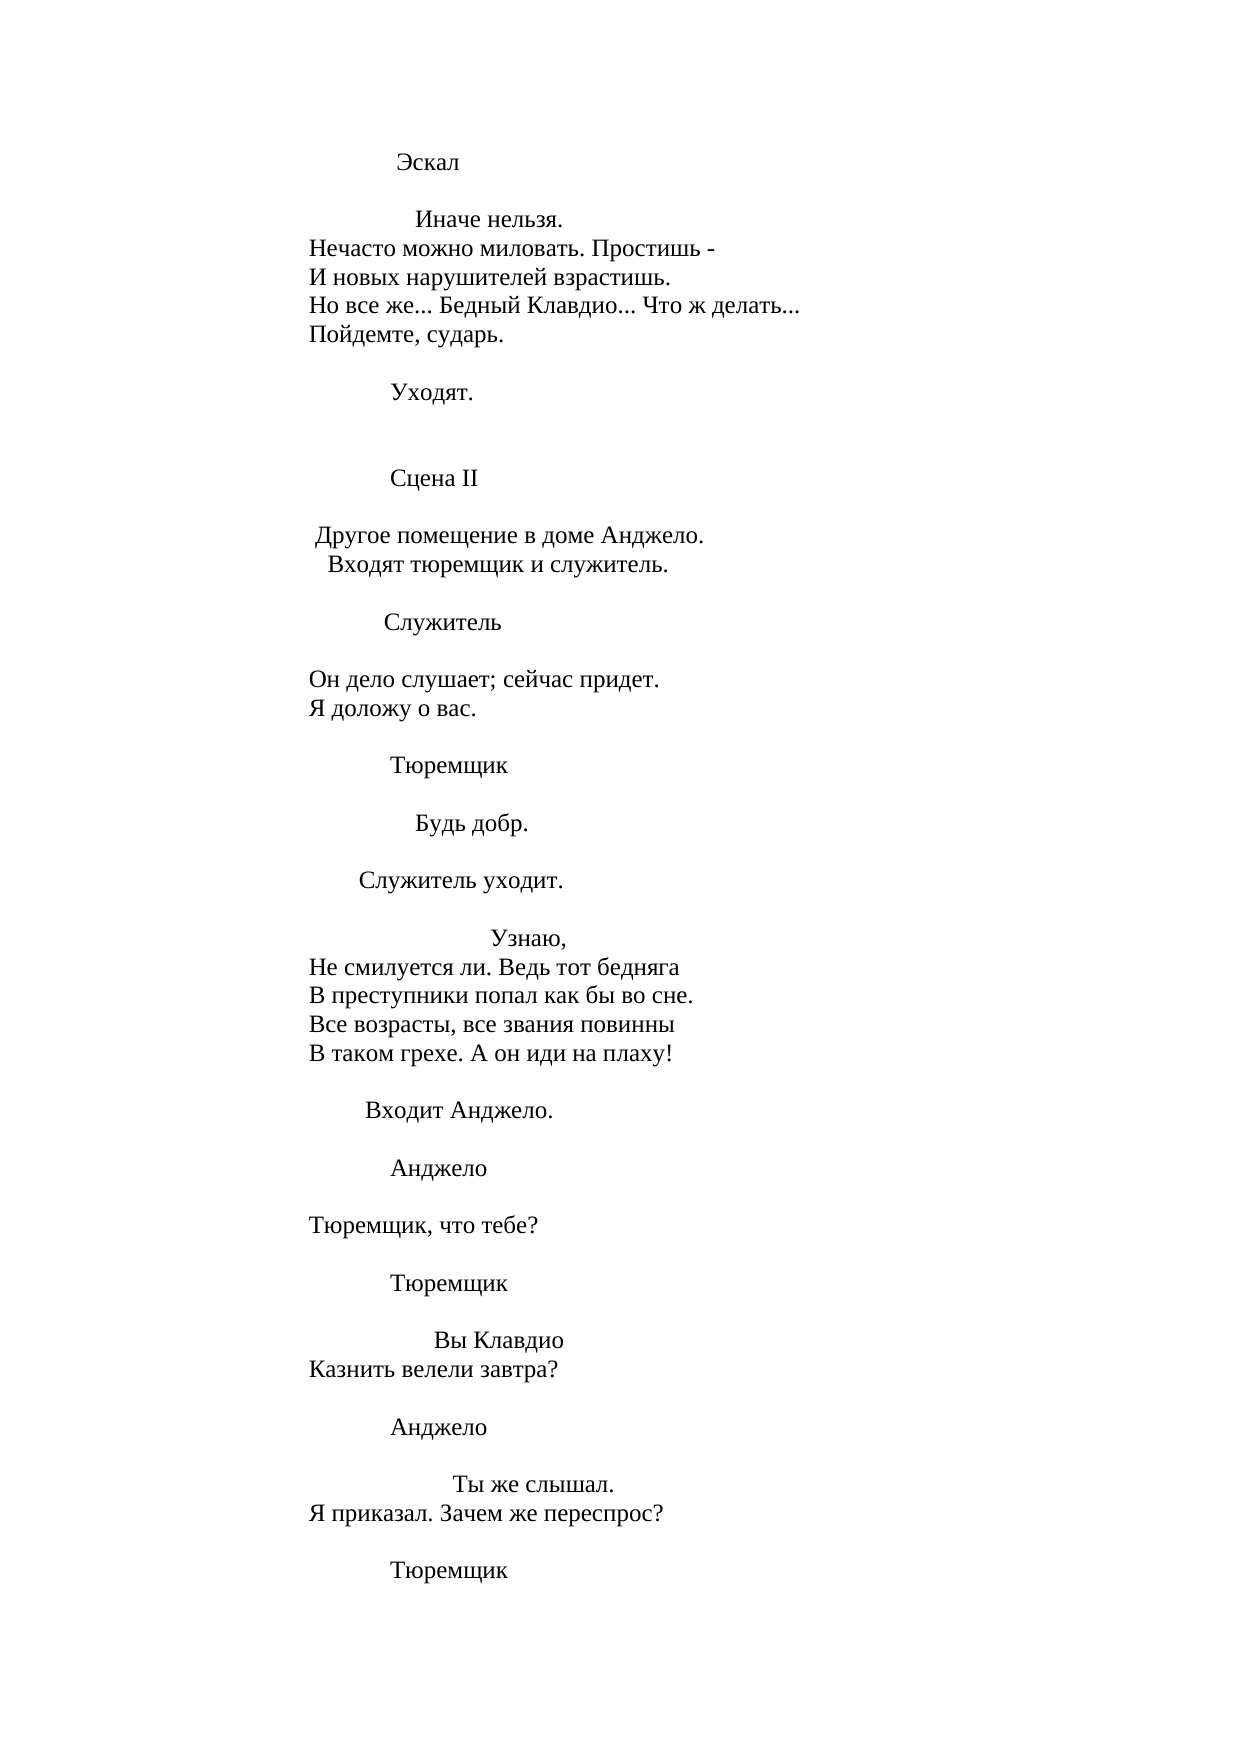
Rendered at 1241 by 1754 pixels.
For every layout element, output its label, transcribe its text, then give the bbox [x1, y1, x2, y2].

text Но все же... Бедный Клавдио... Что ж делать... [177, 291, 1152, 319]
text Казнить велели завтра? [177, 1354, 1152, 1383]
text Ты же слышал. [177, 1469, 1152, 1498]
text И новых нарушителей взрастишь. [177, 262, 1152, 291]
text Узнаю, [177, 923, 1152, 952]
text Все возрасты, все звания повинны [177, 1009, 1152, 1038]
text Будь добр. [177, 808, 1152, 837]
text Входит Анджело. [177, 1096, 1152, 1124]
text В преступники попал как бы во сне. [177, 981, 1152, 1009]
text Служитель [177, 607, 1152, 636]
text Я доложу о вас. [177, 693, 1152, 722]
text Вы Клавдио [177, 1326, 1152, 1354]
text Нечасто можно миловать. Простишь - [177, 233, 1152, 262]
text Служитель уходит. [177, 866, 1152, 894]
text Другое помещение в доме Анджело. [177, 521, 1152, 549]
text Эскал [177, 147, 1152, 176]
text Я приказал. Зачем же переспрос? [177, 1498, 1152, 1527]
text Уходят. [177, 377, 1152, 406]
text Он дело слушает; сейчас придет. [177, 664, 1152, 693]
text В таком грехе. А он иди на плаху! [177, 1038, 1152, 1067]
text Тюремщик [177, 1268, 1152, 1297]
text Анджело [177, 1153, 1152, 1182]
text Сцена II [177, 463, 1152, 492]
text Не смилуется ли. Ведь тот бедняга [177, 952, 1152, 981]
text Анджело [177, 1412, 1152, 1441]
text Иначе нельзя. [177, 204, 1152, 233]
text Тюремщик [177, 751, 1152, 779]
text Тюремщик, что тебе? [177, 1211, 1152, 1239]
text Тюремщик [177, 1556, 1152, 1584]
text Пойдемте, сударь. [177, 319, 1152, 348]
text Входят тюремщик и служитель. [177, 549, 1152, 578]
